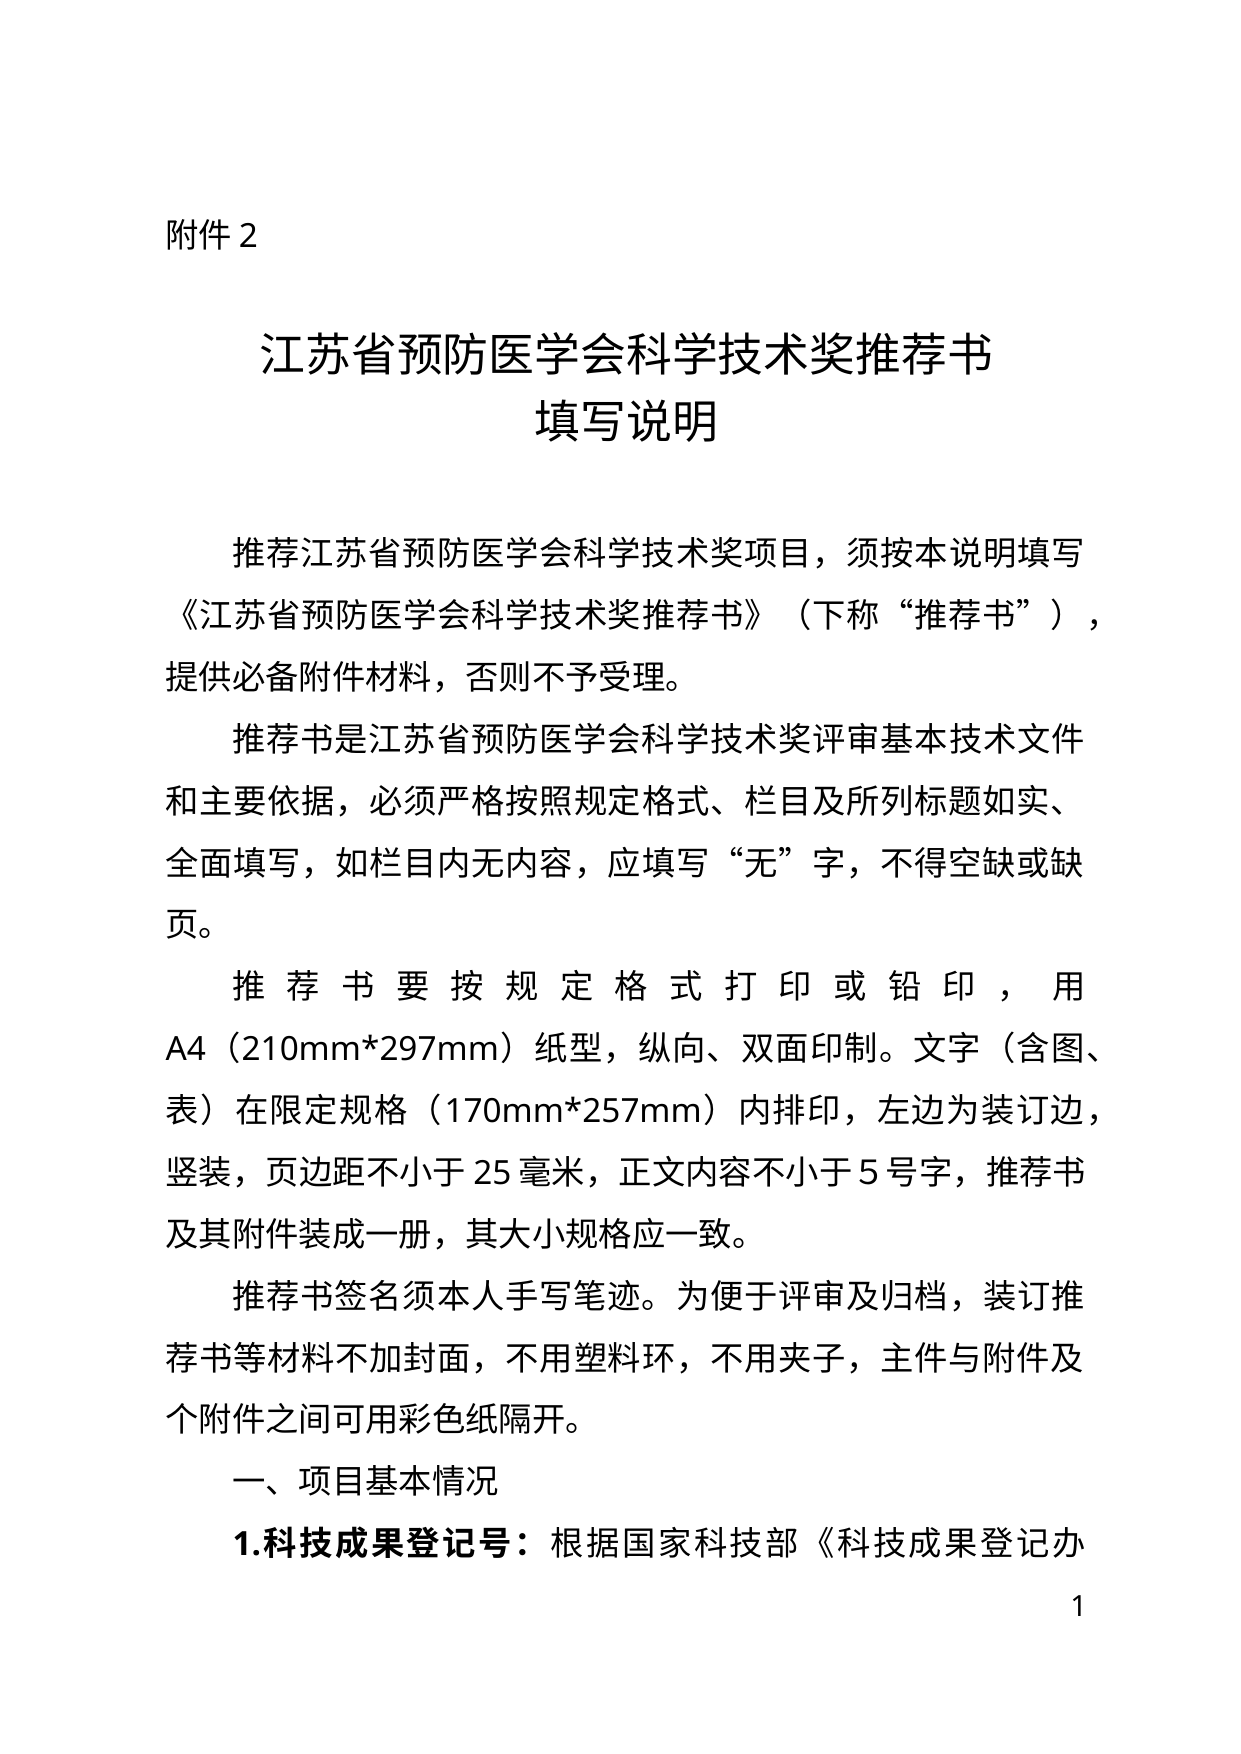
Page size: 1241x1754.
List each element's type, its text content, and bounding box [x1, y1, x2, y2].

text 江苏省预防医学会科学技术奖推荐书 [165, 319, 1087, 385]
text 推荐书是江苏省预防医学会科学技术奖评审基本技术文件和主要依据，必须严格按照规定格式、栏目及所列标题如实、全面填写，如栏目内无内容，应填写“无”字，不得空缺或缺页。 [165, 699, 1087, 946]
text 附件2 [165, 195, 1087, 257]
text 推荐书要按规定格式打印或铅印，用A4（210mm*297mm）纸型，纵向、双面印制。文字（含图、表）在限定规格（170mm*257mm）内排印，左边为装订边，竖装，页边距不小于25毫米，正文内容不小于５号字，推荐书及其附件装成一册，其大小规格应一致。 [165, 946, 1087, 1256]
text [165, 1503, 1087, 1565]
text 填写说明 [165, 385, 1087, 451]
text 一、项目基本情况 [165, 1441, 1087, 1503]
text 推荐书签名须本人手写笔迹。为便于评审及归档，装订推荐书等材料不加封面，不用塑料环，不用夹子，主件与附件及个附件之间可用彩色纸隔开。 [165, 1256, 1087, 1441]
text 推荐江苏省预防医学会科学技术奖项目，须按本说明填写《江苏省预防医学会科学技术奖推荐书》（下称“推荐书”），提供必备附件材料，否则不予受理。 [165, 513, 1087, 699]
